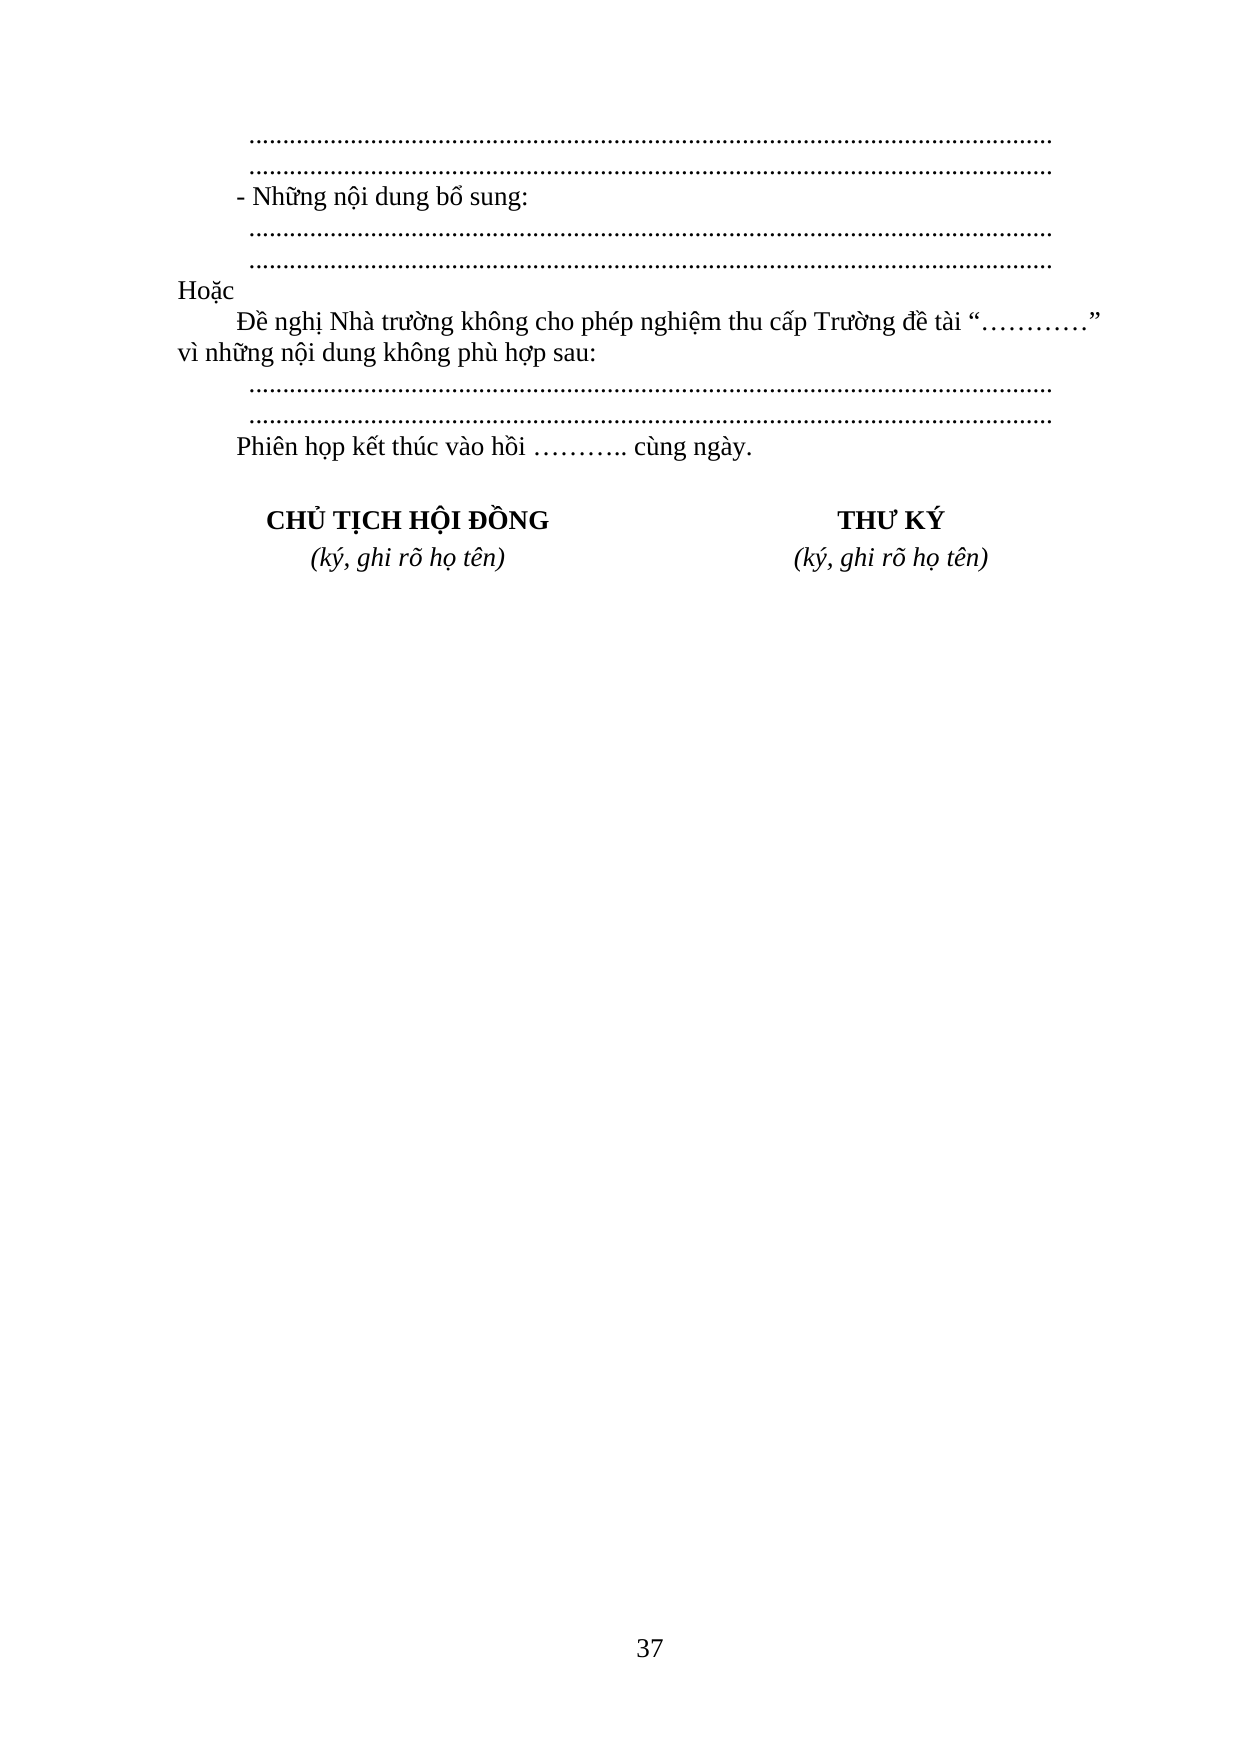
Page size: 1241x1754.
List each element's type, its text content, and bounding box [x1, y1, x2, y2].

text ....................................................................................................................... [215, 149, 1122, 180]
text - Những nội dung bổ sung: [215, 180, 1122, 212]
text ....................................................................................................................... [215, 367, 1122, 398]
table_header THƯ KÝ (ký, ghi rõ họ tên) [649, 504, 1133, 691]
text ....................................................................................................................... [215, 398, 1122, 429]
text Phiên họp kết thúc vào hồi ……….. cùng ngày. [177, 429, 1122, 461]
table_header CHỦ TỊCH HỘI ĐỒNG (ký, ghi rõ họ tên) [166, 504, 649, 691]
text Hoặc [177, 274, 1122, 305]
text ....................................................................................................................... [215, 243, 1122, 274]
text ....................................................................................................................... [215, 212, 1122, 243]
text Đề nghị Nhà trường không cho phép nghiệm thu cấp Trường đề tài “…………” vì những nội dung không phù hợp sau: [177, 305, 1122, 367]
text ....................................................................................................................... [215, 118, 1122, 149]
